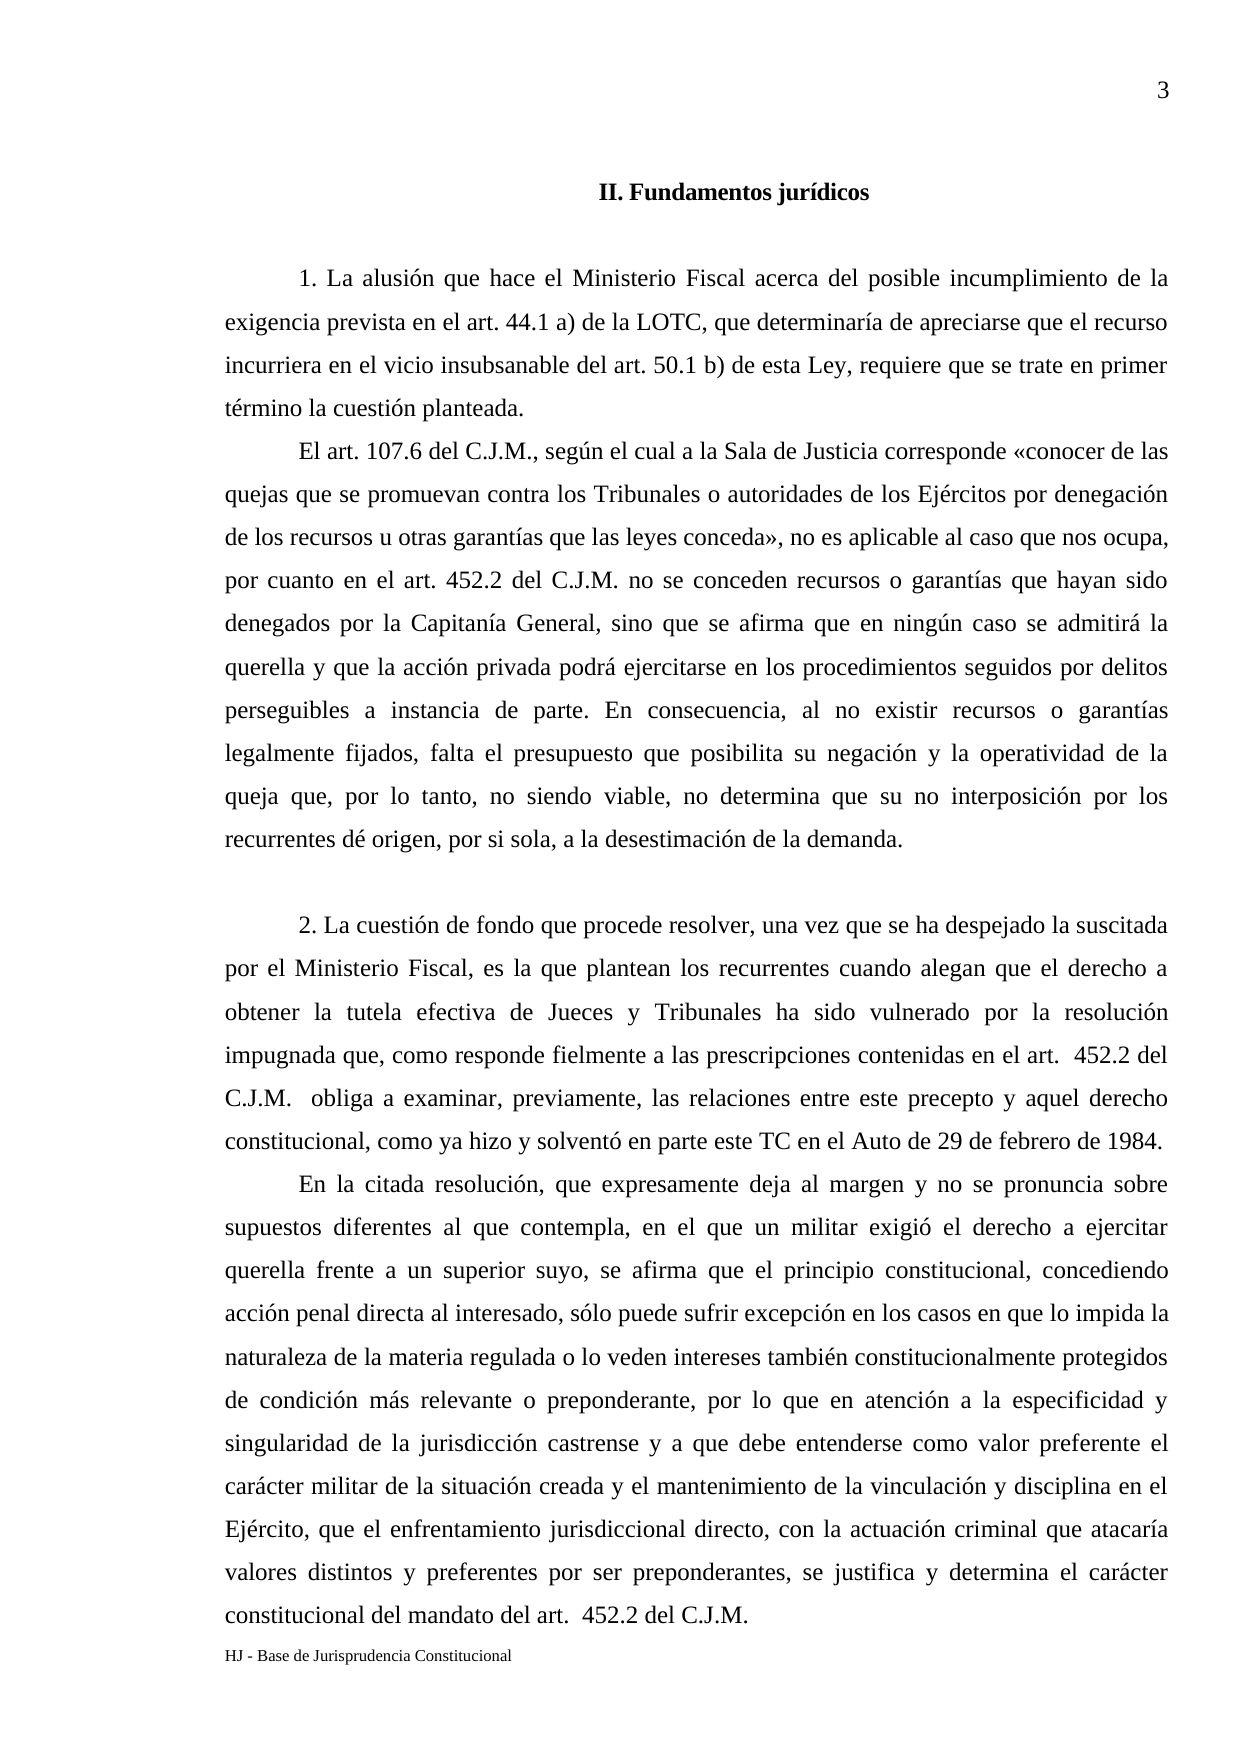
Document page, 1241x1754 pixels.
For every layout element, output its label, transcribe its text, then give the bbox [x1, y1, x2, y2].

text 1. La alusión que hace el Ministerio Fiscal acerca del posible incumplimiento de la exigencia prevista en el art. 44.1 a) de la LOTC, que determinaría de apreciarse que el recurso incurriera en el vicio insubsanable del art. 50.1 b) de esta Ley, requiere que se trate en primer término la cuestión planteada. [224, 263, 1169, 422]
text En la citada resolución, que expresamente deja al margen y no se pronuncia sobre supuestos diferentes al que contempla, en el que un militar exigió el derecho a ejercitar querella frente a un superior suyo, se afirma que el principio constitucional, concediendo acción penal directa al interesado, sólo puede sufrir excepción en los casos en que lo impida la naturaleza de la materia regulada o lo veden intereses también constitucionalmente protegidos de condición más relevante o preponderante, por lo que en atención a la especificidad y singularidad de la jurisdicción castrense y a que debe entenderse como valor preferente el carácter militar de la situación creada y el mantenimiento de la vinculación y disciplina en el Ejército, que el enfrentamiento jurisdiccional directo, con la actuación criminal que atacaría valores distintos y preferentes por ser preponderantes, se justifica y determina el carácter constitucional del mandato del art. 452.2 del C.J.M. [224, 1169, 1169, 1629]
subtitle II. Fundamentos jurídicos [224, 177, 1169, 206]
text El art. 107.6 del C.J.M., según el cual a la Sala de Justicia corresponde «conocer de las quejas que se promuevan contra los Tribunales o autoridades de los Ejércitos por denegación de los recursos u otras garantías que las leyes conceda», no es aplicable al caso que nos ocupa, por cuanto en el art. 452.2 del C.J.M. no se conceden recursos o garantías que hayan sido denegados por la Capitanía General, sino que se afirma que en ningún caso se admitirá la querella y que la acción privada podrá ejercitarse en los procedimientos seguidos por delitos perseguibles a instancia de parte. En consecuencia, al no existir recursos o garantías legalmente fijados, falta el presupuesto que posibilita su negación y la operatividad de la queja que, por lo tanto, no siendo viable, no determina que su no interposición por los recurrentes dé origen, por si sola, a la desestimación de la demanda. [224, 436, 1169, 853]
text 2. La cuestión de fondo que procede resolver, una vez que se ha despejado la suscitada por el Ministerio Fiscal, es la que plantean los recurrentes cuando alegan que el derecho a obtener la tutela efectiva de Jueces y Tribunales ha sido vulnerado por la resolución impugnada que, como responde fielmente a las prescripciones contenidas en el art. 452.2 del C.J.M. obliga a examinar, previamente, las relaciones entre este precepto y aquel derecho constitucional, como ya hizo y solventó en parte este TC en el Auto de 29 de febrero de 1984. [224, 910, 1169, 1155]
